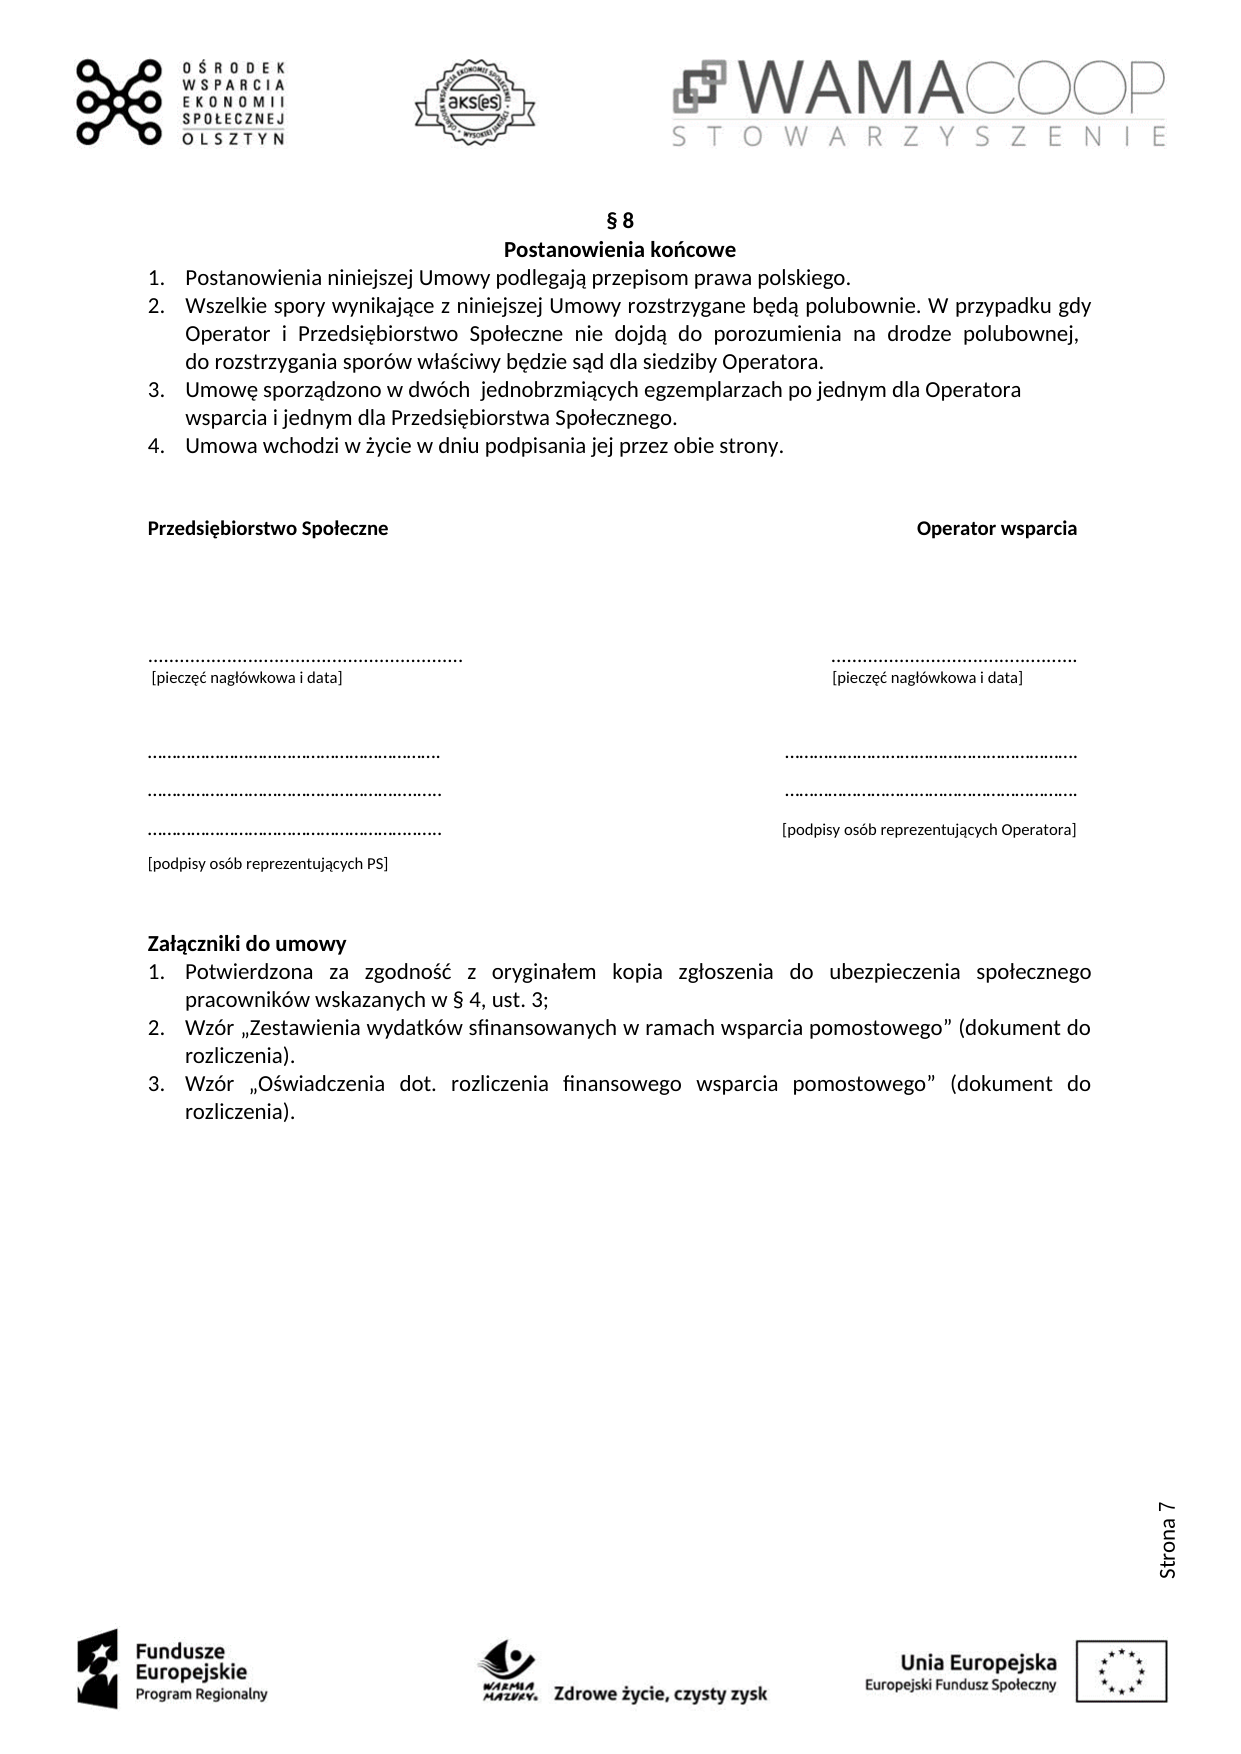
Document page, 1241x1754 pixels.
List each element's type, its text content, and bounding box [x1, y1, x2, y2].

text ……………………………………………………. ……………………………………………………. [148, 738, 1093, 764]
text § 8 Postanowienia końcowe [148, 207, 1093, 263]
list Wszelkie spory wynikające z niniejszej Umowy rozstrzygane będą polubownie. W przypadku gdy Operator i Przedsiębiorstwo Społeczne nie dojdą do porozumienia na drodze polubownej, do rozstrzygania sporów właściwy będzie sąd dla siedziby Operatora. [148, 291, 1093, 375]
list Potwierdzona za zgodność z oryginałem kopia zgłoszenia do ubezpieczenia społecznego pracowników wskazanych w § 4, ust. 3; [148, 957, 1093, 1013]
list Postanowienia niniejszej Umowy podlegają przepisom prawa polskiego. [148, 263, 1093, 291]
text Przedsiębiorstwo Społeczne Operator wsparcia [148, 515, 1093, 540]
picture [0, 0, 1239, 180]
text …………………………………………….….….. ……………………………………………………. [148, 777, 1093, 802]
text ………………………………………………..….. [podpisy osób reprezentujących Operatora] [148, 815, 1093, 840]
list Umowę sporządzono w dwóch jednobrzmiących egzemplarzach po jednym dla Operatora wsparcia i jednym dla Przedsiębiorstwa Społecznego. [148, 375, 1093, 431]
picture [2, 1605, 1241, 1754]
text ............................................................ ............................................... [148, 642, 1093, 667]
list Wzór „Zestawienia wydatków sfinansowanych w ramach wsparcia pomostowego” (dokument do rozliczenia). [148, 1013, 1093, 1069]
list Wzór „Oświadczenia dot. rozliczenia finansowego wsparcia pomostowego” (dokument do rozliczenia). [148, 1069, 1093, 1125]
text [pieczęć nagłówkowa i data] [pieczęć nagłówkowa i data] [148, 667, 1093, 688]
text [podpisy osób reprezentujących PS] [148, 853, 1093, 873]
list Umowa wchodzi w życie w dniu podpisania jej przez obie strony. [148, 431, 1093, 459]
text Załączniki do umowy [148, 929, 1093, 957]
